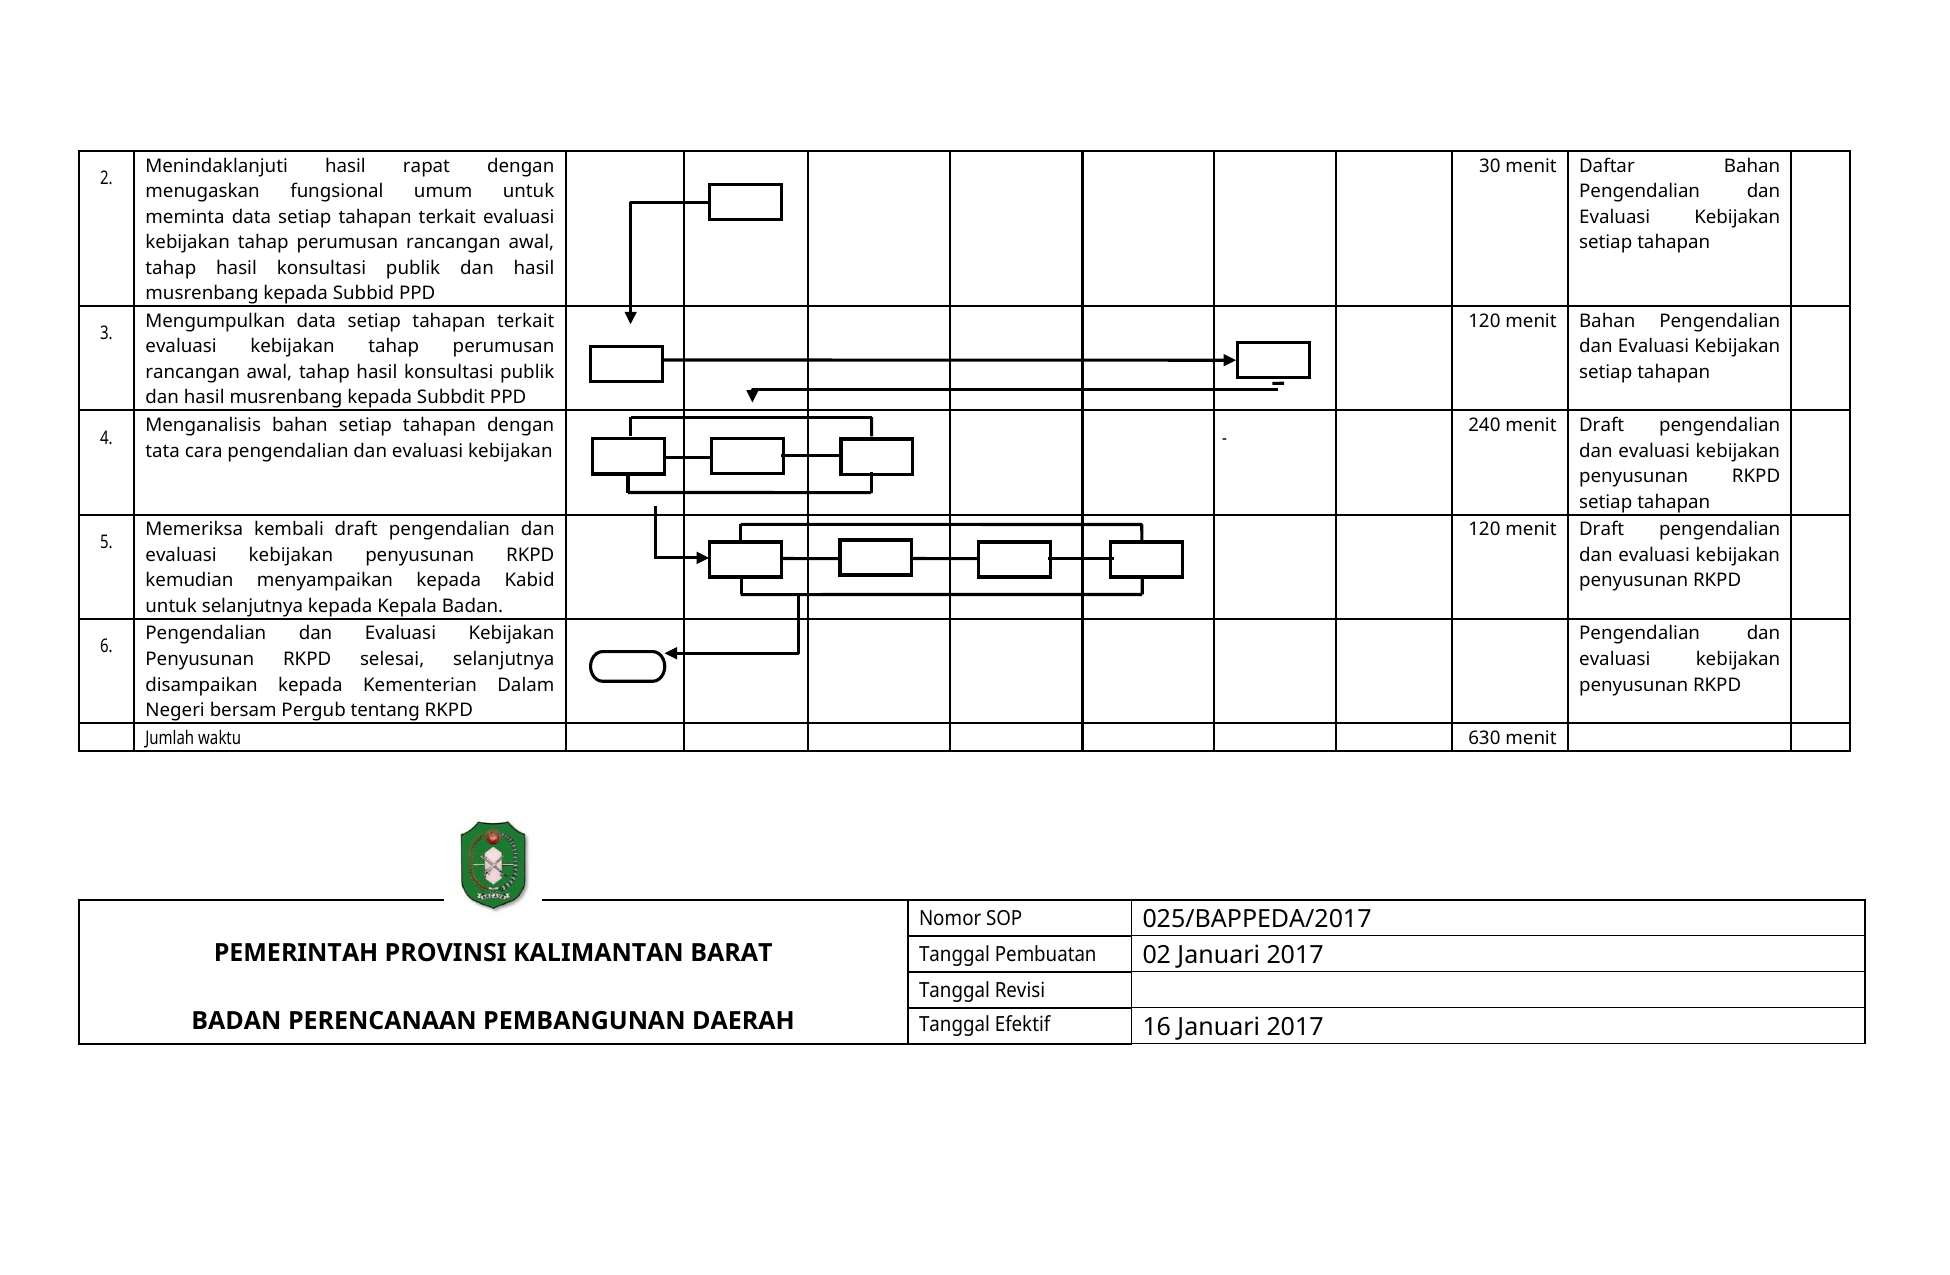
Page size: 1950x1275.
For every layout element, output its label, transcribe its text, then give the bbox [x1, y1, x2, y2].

table_cell [1132, 972, 1864, 1007]
table_cell Draft pengendalian dan evaluasi kebijakan penyusunan RKPD setiap tahapan [1569, 411, 1790, 513]
table_cell Daftar Bahan Pengendalian dan Evaluasi Kebijakan setiap tahapan [1569, 152, 1790, 305]
table_cell [567, 307, 683, 409]
table_cell [1792, 516, 1849, 618]
table_cell [567, 620, 683, 722]
table_cell [1084, 516, 1213, 618]
table_cell 6. [80, 620, 133, 722]
table_cell [685, 559, 797, 618]
table_cell [685, 419, 807, 456]
table_cell [1215, 411, 1335, 513]
table_cell [1337, 516, 1451, 618]
table_cell 630 menit [1453, 724, 1567, 749]
table_cell [1215, 724, 1335, 749]
table_cell [567, 152, 683, 305]
table_cell [951, 516, 1081, 522]
table_cell [1084, 724, 1213, 749]
table_cell Menindaklanjuti hasil rapat dengan menugaskan fungsional umum untuk meminta data setiap tahapan terkait evaluasi kebijakan tahap perumusan rancangan awal, tahap hasil konsultasi publik dan hasil musrenbang kepada Subbid PPD [135, 152, 565, 305]
table_cell [685, 411, 807, 416]
table_cell [1453, 620, 1567, 722]
table_cell [685, 620, 807, 722]
table_cell 16 Januari 2017 [1132, 1008, 1864, 1043]
table_cell [1215, 516, 1335, 618]
table_header Nomor SOP [909, 901, 1131, 934]
table_cell 4. [80, 411, 133, 513]
table_cell [1792, 152, 1849, 305]
table_cell Tanggal Revisi [909, 973, 1131, 1007]
table_cell [743, 561, 807, 593]
table_cell [1084, 362, 1213, 388]
table_cell [1337, 620, 1451, 722]
table_cell [951, 560, 1081, 592]
table_cell [1337, 152, 1451, 305]
table_cell 5. [80, 516, 133, 618]
table_cell [809, 724, 949, 749]
table_cell Memeriksa kembali draft pengendalian dan evaluasi kebijakan penyusunan RKPD kemudian menyampaikan kepada Kabid untuk selanjutnya kepada Kepala Badan. [135, 516, 565, 618]
table_cell 120 menit [1453, 516, 1567, 618]
table_header PEMERINTAH PROVINSI KALIMANTAN BARAT BADAN PERENCANAAN PEMBANGUNAN DAERAH PROVINSI KALIMANTAN BARAT BIDANG PENGENDALIAN DAN EVALUASI PEMBANGUNAN DAERAH SUB BIDANG EVALUASI PERENCANAAN PEMBANGUNAN PROVINSI [80, 901, 907, 1043]
table_cell Pengendalian dan evaluasi kebijakan penyusunan RKPD [1569, 620, 1790, 722]
table_cell [567, 516, 683, 618]
table_cell [1215, 152, 1335, 305]
table_cell [567, 724, 683, 749]
table_cell [951, 411, 1081, 513]
table_cell [685, 724, 807, 749]
table_cell [809, 526, 949, 557]
table_cell [1084, 620, 1213, 722]
table_cell [80, 724, 133, 749]
table_cell Tanggal Efektif [909, 1009, 1131, 1043]
table_cell [809, 362, 949, 388]
table_cell 2. [80, 152, 133, 305]
table_cell [1569, 724, 1790, 749]
table_cell [809, 620, 949, 722]
table_cell [951, 152, 1081, 305]
picture [444, 816, 542, 914]
table_cell [951, 307, 1081, 358]
table_cell [1337, 307, 1451, 409]
table_cell [800, 597, 807, 618]
table_cell [1215, 620, 1335, 722]
table_cell Tanggal Pembuatan [909, 937, 1131, 971]
table_cell [1792, 620, 1849, 722]
table_cell Bahan Pengendalian dan Evaluasi Kebijakan setiap tahapan [1569, 307, 1790, 409]
table_cell [1337, 724, 1451, 749]
table_cell [1337, 411, 1451, 513]
table_cell Jumlah waktu [135, 724, 565, 749]
table_cell 120 menit [1453, 307, 1567, 409]
table_cell [809, 307, 949, 358]
table_header 025/BAPPEDA/2017 [1132, 901, 1864, 934]
table_cell [809, 391, 949, 409]
table_cell [809, 152, 949, 305]
table_cell [951, 724, 1081, 749]
table_cell [1084, 307, 1213, 358]
table_cell [685, 307, 807, 358]
table_cell [1792, 307, 1849, 409]
table_cell [1215, 307, 1335, 409]
table_cell 3. [80, 307, 133, 409]
table_cell [685, 457, 807, 491]
table_cell [809, 561, 949, 593]
table_cell 240 menit [1453, 411, 1567, 513]
table_cell 30 menit [1453, 152, 1567, 305]
table_cell [685, 362, 807, 409]
table_cell [685, 152, 807, 305]
table_cell [1792, 411, 1849, 513]
table_cell [809, 597, 949, 618]
table_cell [951, 620, 1081, 722]
table_cell [1084, 411, 1213, 513]
table_cell [951, 526, 1081, 557]
table_cell Draft pengendalian dan evaluasi kebijakan penyusunan RKPD [1569, 516, 1790, 618]
table_cell Menganalisis bahan setiap tahapan dengan tata cara pengendalian dan evaluasi kebijakan [135, 411, 565, 513]
table_cell [951, 362, 1081, 388]
table_cell [951, 391, 1081, 409]
table_cell [567, 411, 683, 513]
table_cell [809, 411, 949, 513]
table_cell [809, 516, 949, 522]
table_cell [685, 516, 807, 556]
table_cell [1084, 152, 1213, 305]
table_cell [742, 526, 807, 557]
table_cell [1792, 724, 1849, 749]
table_cell [1084, 391, 1213, 409]
table_cell Mengumpulkan data setiap tahapan terkait evaluasi kebijakan tahap perumusan rancangan awal, tahap hasil konsultasi publik dan hasil musrenbang kepada Subbdit PPD [135, 307, 565, 409]
table_cell Pengendalian dan Evaluasi Kebijakan Penyusunan RKPD selesai, selanjutnya disampaikan kepada Kementerian Dalam Negeri bersam Pergub tentang RKPD [135, 620, 565, 722]
table_cell 02 Januari 2017 [1132, 936, 1864, 971]
table_cell [685, 495, 807, 513]
table_cell [951, 597, 1081, 618]
